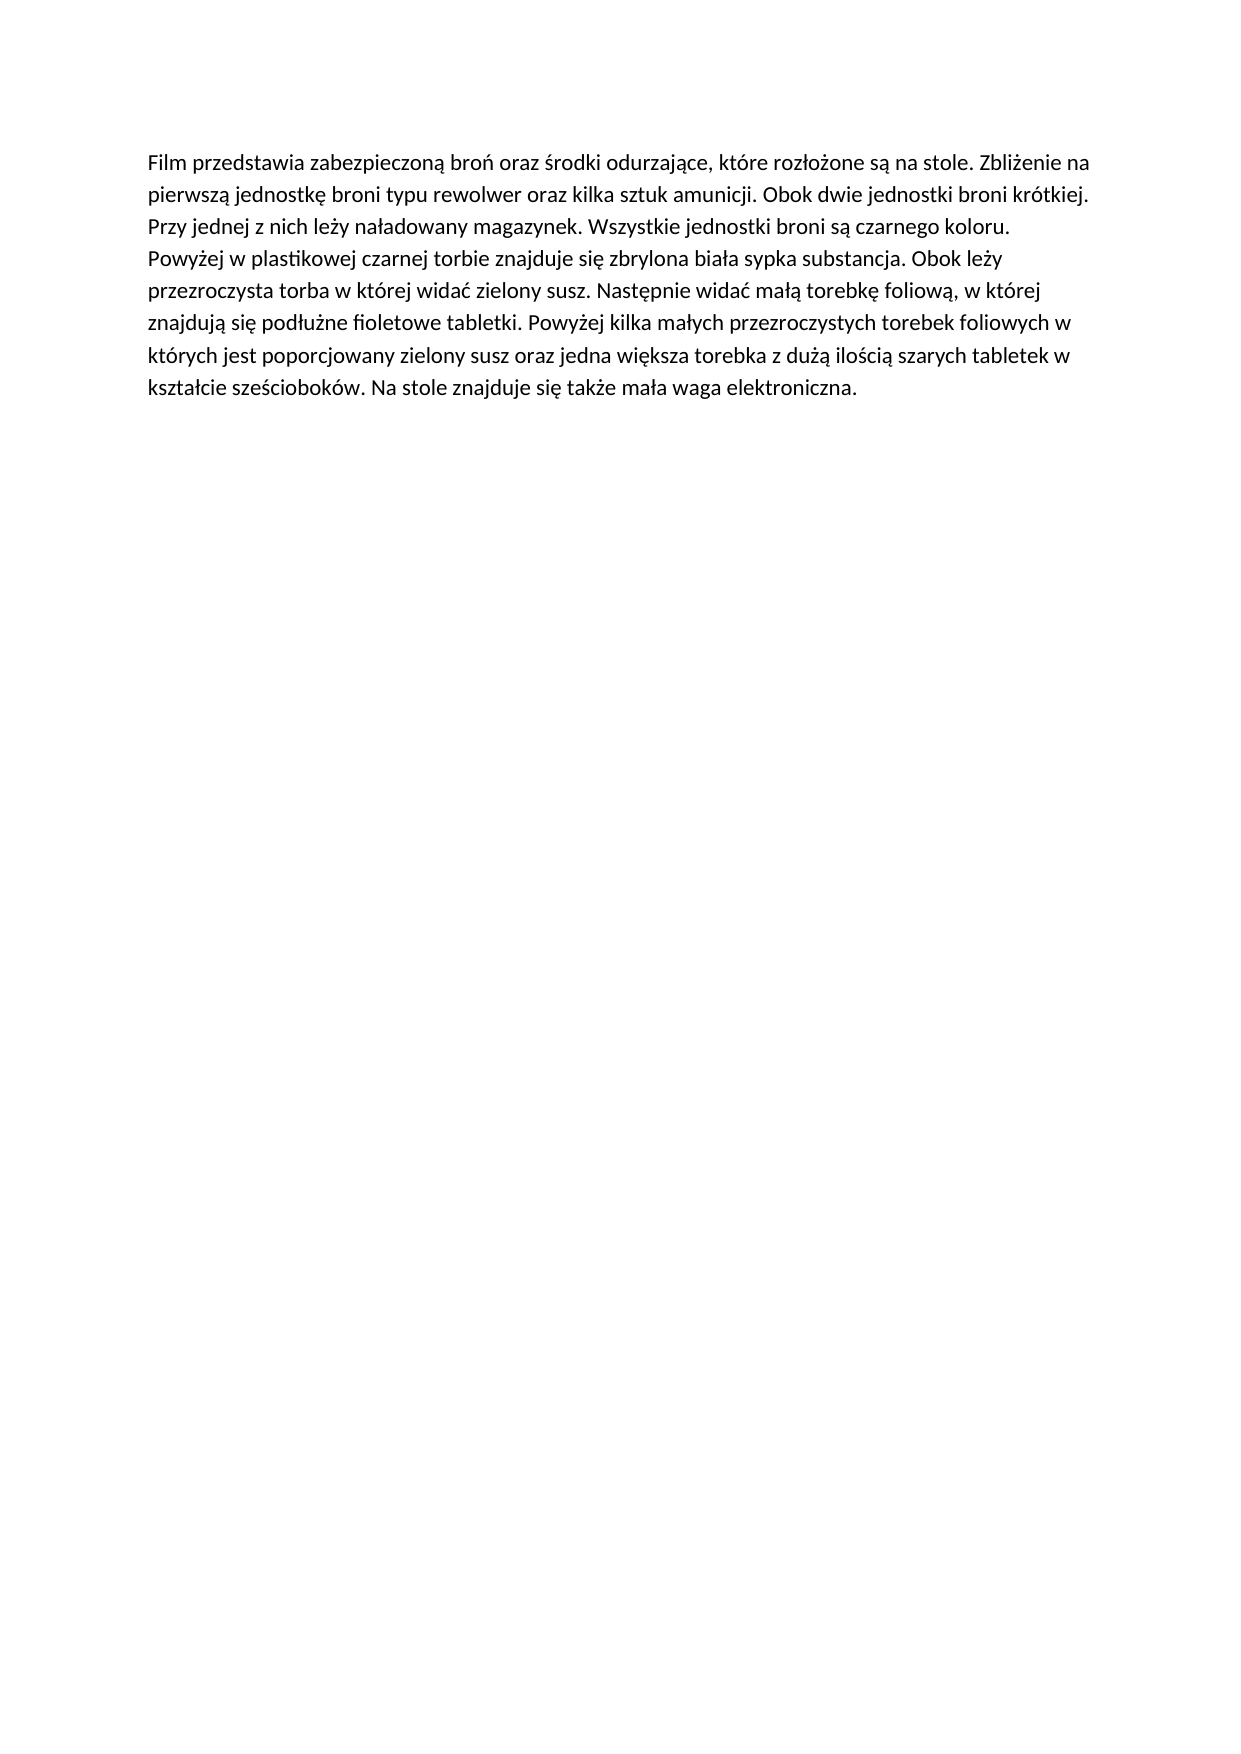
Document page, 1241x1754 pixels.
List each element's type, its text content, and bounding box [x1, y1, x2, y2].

text Film przedstawia zabezpieczoną broń oraz środki odurzające, które rozłożone są na stole. Zbliżenie na pierwszą jednostkę broni typu rewolwer oraz kilka sztuk amunicji. Obok dwie jednostki broni krótkiej. Przy jednej z nich leży naładowany magazynek. Wszystkie jednostki broni są czarnego koloru. Powyżej w plastikowej czarnej torbie znajduje się zbrylona biała sypka substancja. Obok leży przezroczysta torba w której widać zielony susz. Następnie widać małą torebkę foliową, w której znajdują się podłużne fioletowe tabletki. Powyżej kilka małych przezroczystych torebek foliowych w których jest poporcjowany zielony susz oraz jedna większa torebka z dużą ilością szarych tabletek w kształcie sześcioboków. Na stole znajduje się także mała waga elektroniczna. [148, 148, 1093, 401]
